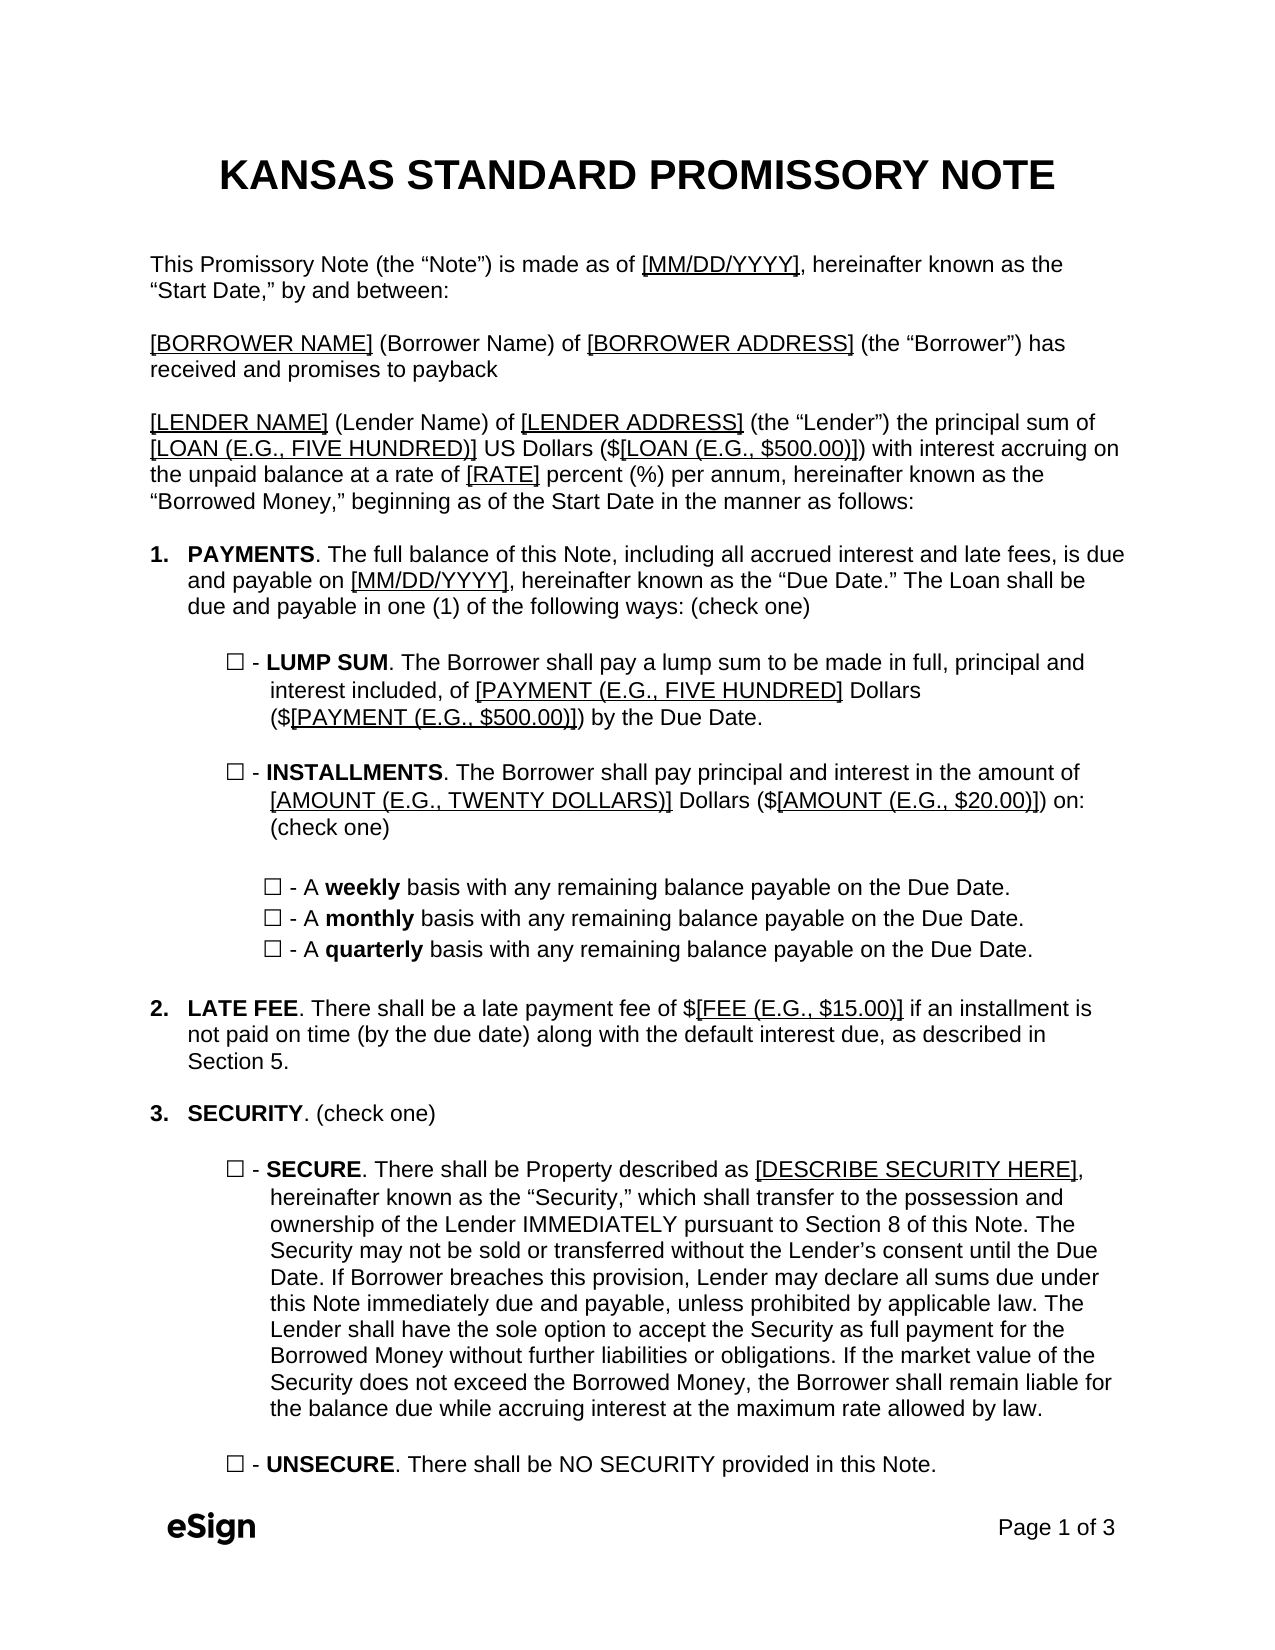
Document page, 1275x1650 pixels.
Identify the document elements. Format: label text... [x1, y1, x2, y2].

text hereinafter known as the “Security,” which shall transfer to the possession and ownership of the Lender IMMEDIATELY pursuant to Section 8 of this Note. The Security may not be sold or transferred without the Lender’s consent until the Due Date. If Borrower breaches this provision, Lender may declare all sums due under this Note immediately due and payable, unless prohibited by applicable law. The Lender shall have the sole option to accept the Security as full payment for the Borrowed Money without further liabilities or obligations. If the market value of the Security does not exceed the Borrowed Money, the Borrower shall remain liable for the balance due while accruing interest at the maximum rate allowed by law. [270, 1184, 1125, 1422]
list SECURITY. (check one) [150, 1100, 1125, 1127]
text ($[PAYMENT (E.G., $500.00)]) by the Due Date. [270, 703, 1125, 730]
text [BORROWER NAME] (Borrower Name) of [BORROWER ADDRESS] (the “Borrower”) has received and promises to payback [150, 330, 1125, 382]
picture [150, 1496, 276, 1557]
list PAYMENTS. The full balance of this Note, including all accrued interest and late fees, is due and payable on [MM/DD/YYYY], hereinafter known as the “Due Date.” The Loan shall be due and payable in one (1) of the following ways: (check one) [150, 541, 1125, 619]
text interest included, of [PAYMENT (E.G., FIVE HUNDRED] Dollars [270, 677, 1125, 703]
list LATE FEE. There shall be a late payment fee of $[FEE (E.G., $15.00)] if an installment is not paid on time (by the due date) along with the default interest due, as described in Section 5. [150, 995, 1125, 1074]
text KANSAS STANDARD PROMISSORY NOTE [150, 150, 1125, 198]
text - LUMP SUM. The Borrower shall pay a lump sum to be made in full, principal and [225, 646, 1125, 677]
text - INSTALLMENTS. The Borrower shall pay principal and interest in the amount of [225, 756, 1125, 787]
text - SECURE. There shall be Property described as [DESCRIBE SECURITY HERE], [225, 1153, 1125, 1184]
text - A monthly basis with any remaining balance payable on the Due Date. [225, 902, 1125, 933]
text - A weekly basis with any remaining balance payable on the Due Date. [225, 871, 1125, 902]
text This Promissory Note (the “Note”) is made as of [MM/DD/YYYY], hereinafter known as the “Start Date,” by and between: [150, 251, 1125, 303]
text - UNSECURE. There shall be NO SECURITY provided in this Note. [225, 1448, 1125, 1479]
text [LENDER NAME] (Lender Name) of [LENDER ADDRESS] (the “Lender”) the principal sum of [LOAN (E.G., FIVE HUNDRED)] US Dollars ($[LOAN (E.G., $500.00)]) with interest accruing on the unpaid balance at a rate of [RATE] percent (%) per annum, hereinafter known as the “Borrowed Money,” beginning as of the Start Date in the manner as follows: [150, 409, 1125, 514]
text - A quarterly basis with any remaining balance payable on the Due Date. [225, 933, 1125, 964]
text [AMOUNT (E.G., TWENTY DOLLARS)] Dollars ($[AMOUNT (E.G., $20.00)]) on: (check one) [270, 787, 1125, 840]
